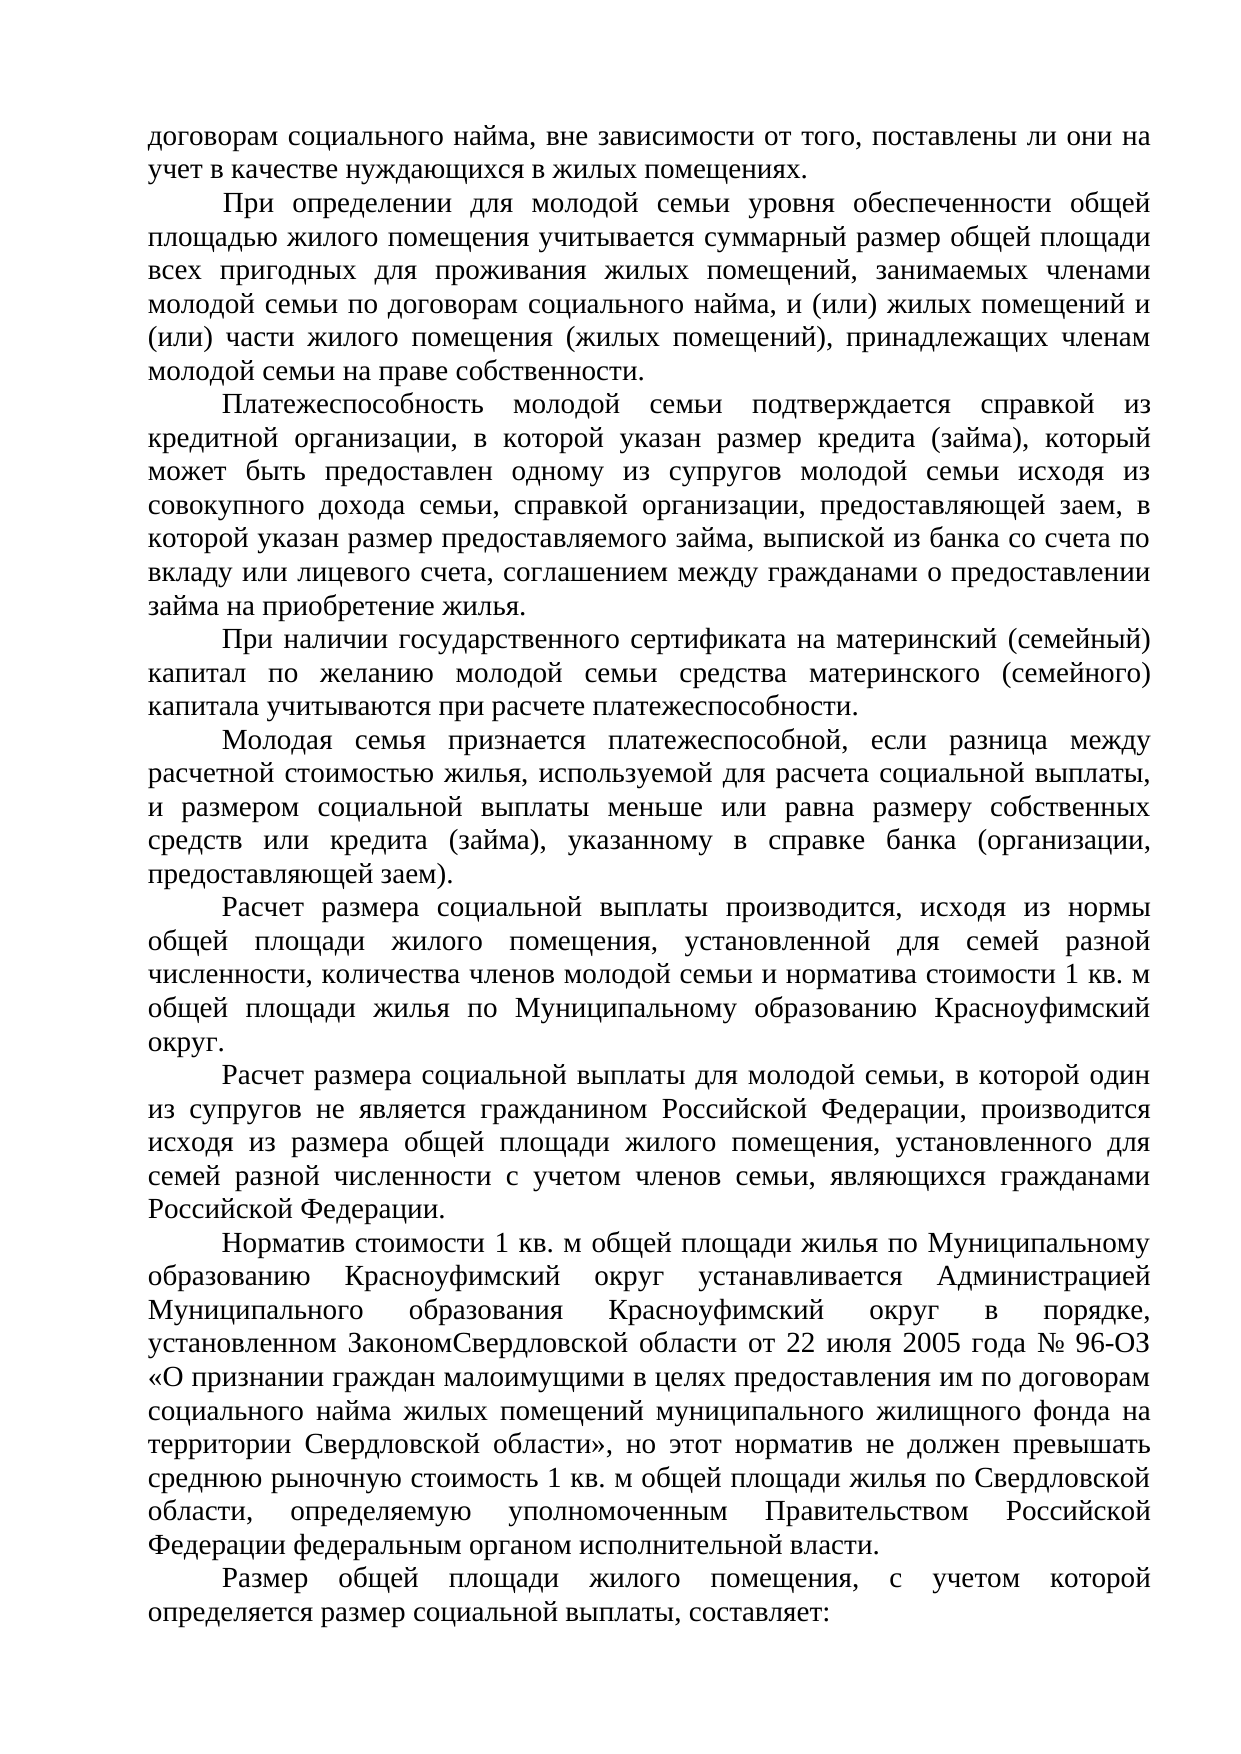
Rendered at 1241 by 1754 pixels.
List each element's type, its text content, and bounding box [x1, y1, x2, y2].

text Размер общей площади жилого помещения, с учетом которой определяется размер социальной выплаты, составляет: [148, 1560, 1152, 1627]
text Норматив стоимости общей площади жилья по Муниципальному образованию Красноуфимский округ устанавливается Администрацией Муниципального образования Красноуфимский округ в порядке, установленном ЗакономСвердловской области от 22 июля 2005 года № 96-ОЗ «О признании граждан малоимущими в целях предоставления им по договорам социального найма жилых помещений муниципального жилищного фонда на территории Свердловской области», но этот норматив не должен превышать среднюю рыночную стоимость общей площади жилья по Свердловской области, определяемую уполномоченным Правительством Российской Федерации федеральным органом исполнительной власти. [148, 1225, 1152, 1560]
text При наличии государственного сертификата на материнский (семейный) капитал по желанию молодой семьи средства материнского (семейного) капитала учитываются при расчете платежеспособности. [148, 621, 1152, 722]
text Платежеспособность молодой семьи подтверждается справкой из кредитной организации, в которой указан размер кредита (займа), который может быть предоставлен одному из супругов молодой семьи исходя из совокупного дохода семьи, справкой организации, предоставляющей заем, в которой указан размер предоставляемого займа, выпиской из банка со счета по вкладу или лицевого счета, соглашением между гражданами о предоставлении займа на приобретение жилья. [148, 386, 1152, 621]
list При определении для молодой семьи уровня обеспеченности общей площадью жилого помещения учитывается суммарный размер общей площади всех пригодных для проживания жилых помещений, занимаемых членами молодой семьи по договорам социального найма, и (или) жилых помещений и (или) части жилого помещения (жилых помещений), принадлежащих членам молодой семьи на праве собственности. [148, 185, 1152, 386]
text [148, 118, 1152, 185]
text Расчет размера социальной выплаты для молодой семьи, в которой один из супругов не является гражданином Российской Федерации, производится исходя из размера общей площади жилого помещения, установленного для семей разной численности с учетом членов семьи, являющихся гражданами Российской Федерации. [148, 1057, 1152, 1225]
text Расчет размера социальной выплаты производится, исходя из нормы общей площади жилого помещения, установленной для семей разной численности, количества членов молодой семьи и норматива стоимости общей площади жилья по Муниципальному образованию Красноуфимский округ. [148, 889, 1152, 1057]
text Молодая семья признается платежеспособной, если разница между расчетной стоимостью жилья, используемой для расчета социальной выплаты, и размером социальной выплаты меньше или равна размеру собственных средств или кредита (займа), указанному в справке банка (организации, предоставляющей заем). [148, 722, 1152, 889]
